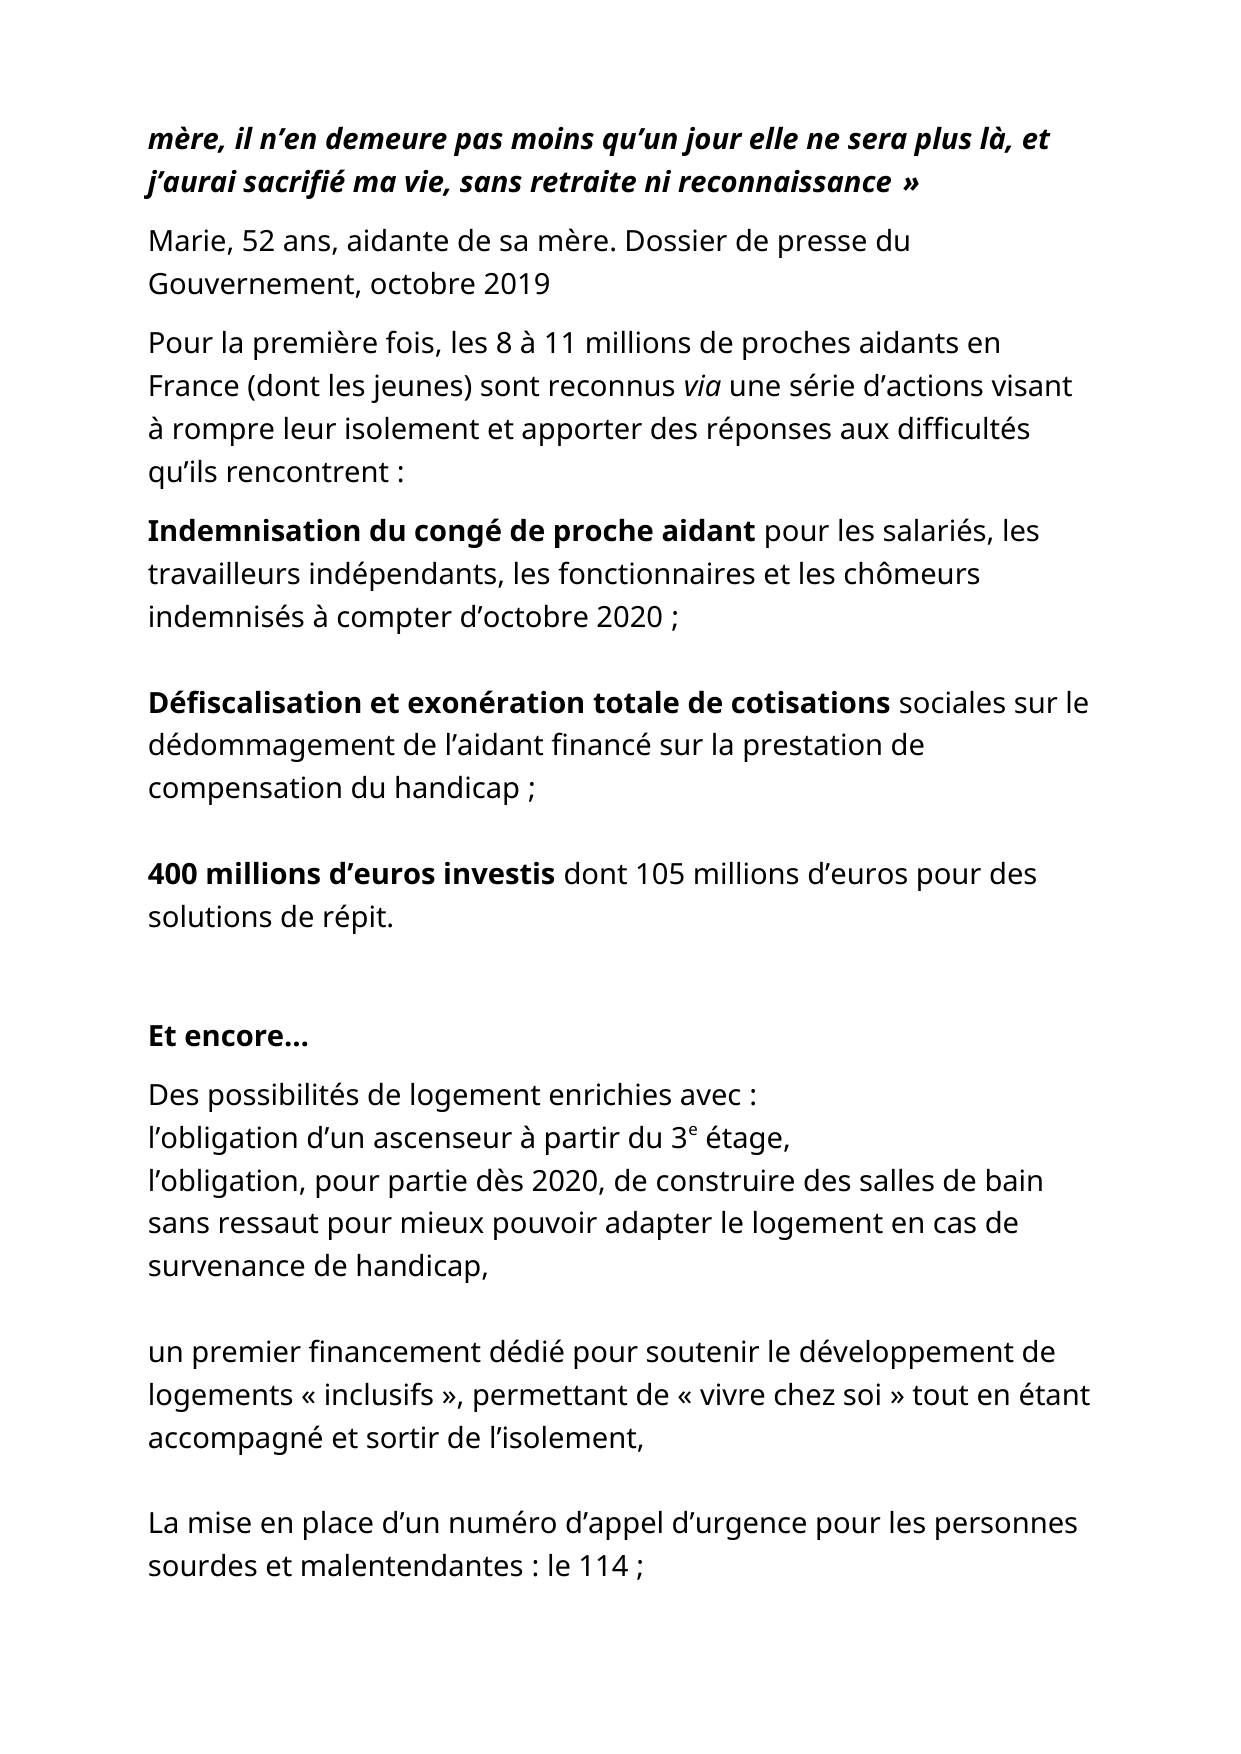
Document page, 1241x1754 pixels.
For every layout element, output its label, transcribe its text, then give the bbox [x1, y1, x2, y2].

list un premier financement dédié pour soutenir le développement de logements « inclusifs », permettant de « vivre chez soi » tout en étant accompagné et sortir de l’isolement, [148, 1331, 1093, 1457]
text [148, 118, 1093, 201]
text Marie, 52 ans, aidante de sa mère. Dossier de presse du Gouvernement, octobre 2019 [148, 220, 1093, 303]
text Pour la première fois, les 8 à 11 millions de proches aidants en France (dont les jeunes) sont reconnus via une série d’actions visant à rompre leur isolement et apporter des réponses aux difficultés qu’ils rencontrent : [148, 323, 1093, 491]
list Indemnisation du congé de proche aidant pour les salariés, les travailleurs indépendants, les fonctionnaires et les chômeurs indemnisés à compter d’octobre 2020 ; [148, 511, 1093, 636]
text Et encore… [148, 1015, 1093, 1054]
list 400 millions d’euros investis dont 105 millions d’euros pour des solutions de répit. [148, 853, 1093, 936]
list Des possibilités de logement enrichies avec : [148, 1074, 1093, 1114]
list Défiscalisation et exonération totale de cotisations sociales sur le dédommagement de l’aidant financé sur la prestation de compensation du handicap ; [148, 682, 1093, 807]
list La mise en place d’un numéro d’appel d’urgence pour les personnes sourdes et malentendantes : le 114 ; [148, 1502, 1093, 1585]
list l’obligation d’un ascenseur à partir du 3e étage, [148, 1117, 1093, 1157]
list l’obligation, pour partie dès 2020, de construire des salles de bain sans ressaut pour mieux pouvoir adapter le logement en cas de survenance de handicap, [148, 1160, 1093, 1285]
